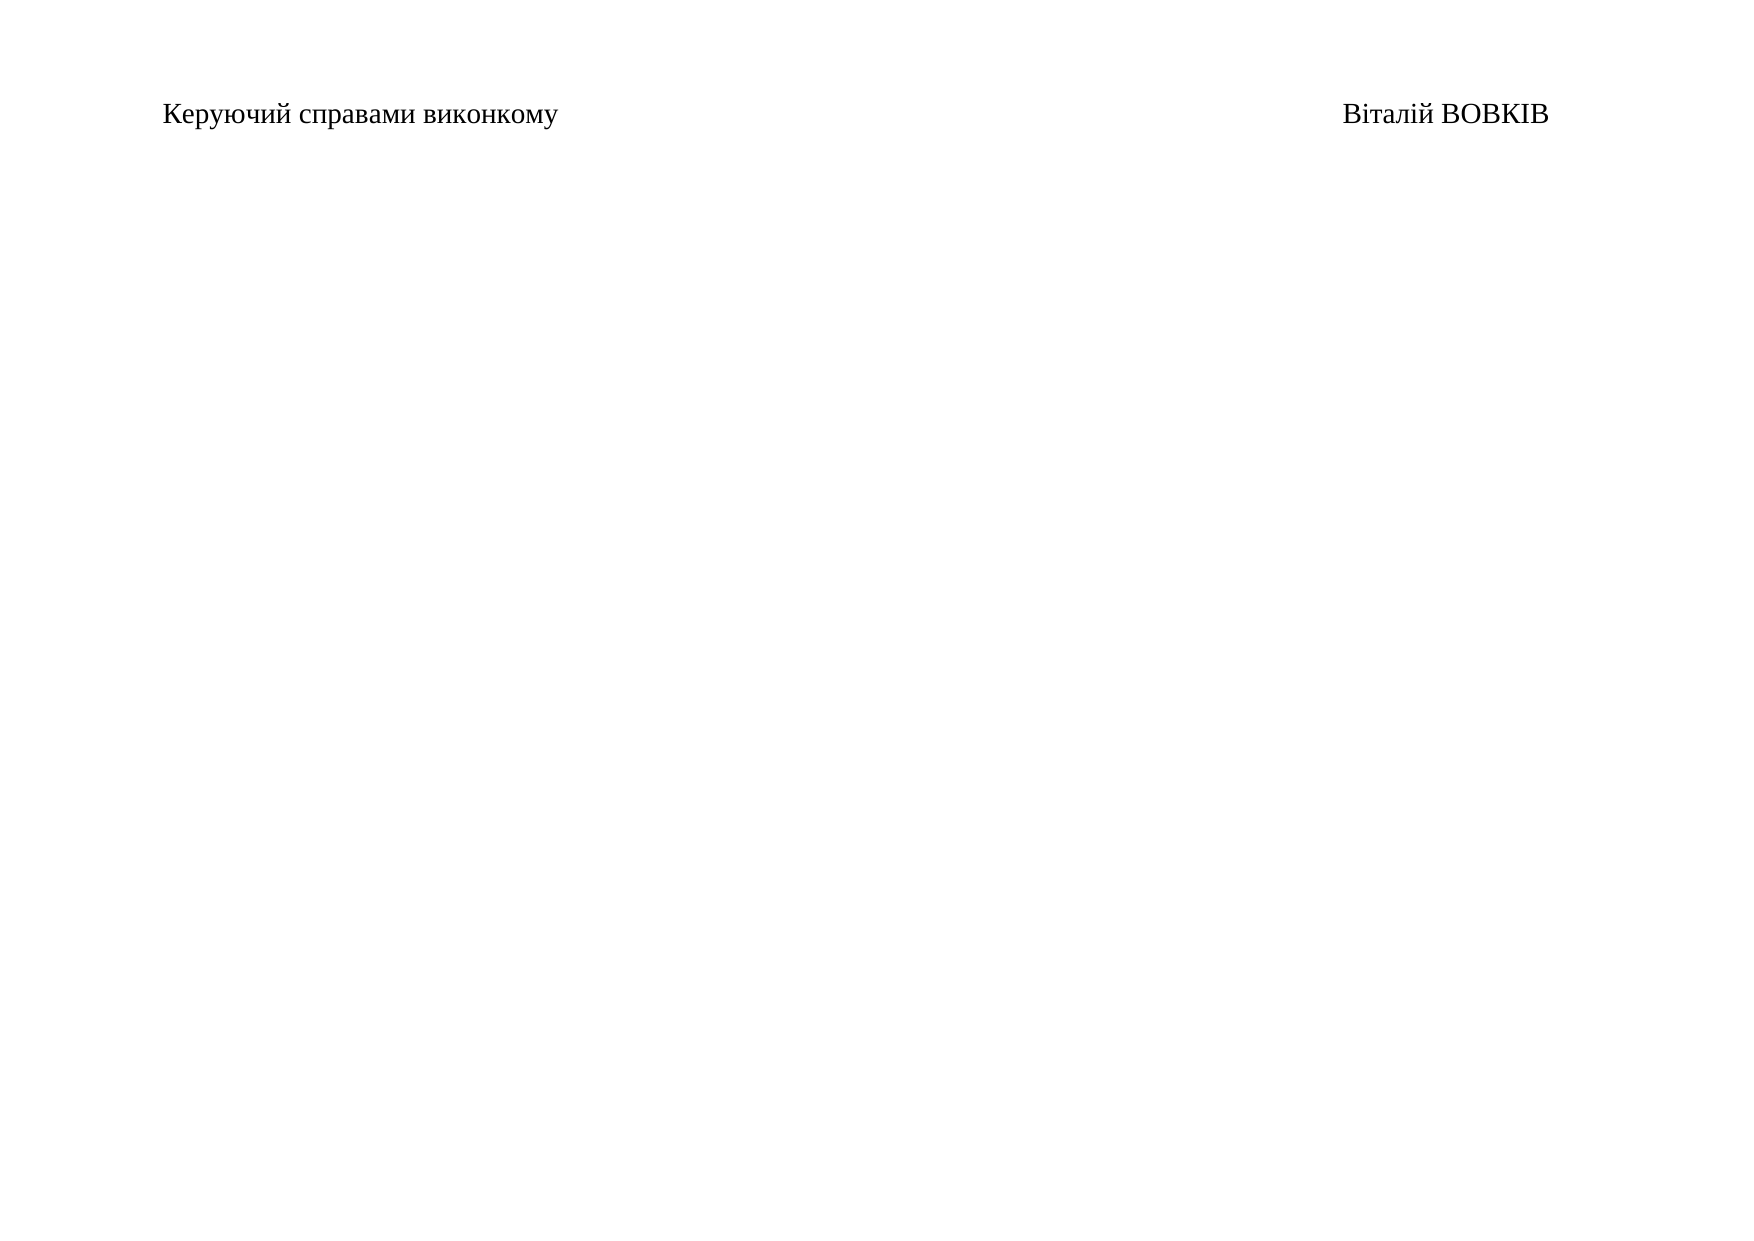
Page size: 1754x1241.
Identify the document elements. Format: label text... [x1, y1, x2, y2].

text Керуючий справами виконкому Віталій ВОВКІВ [88, 97, 1665, 130]
